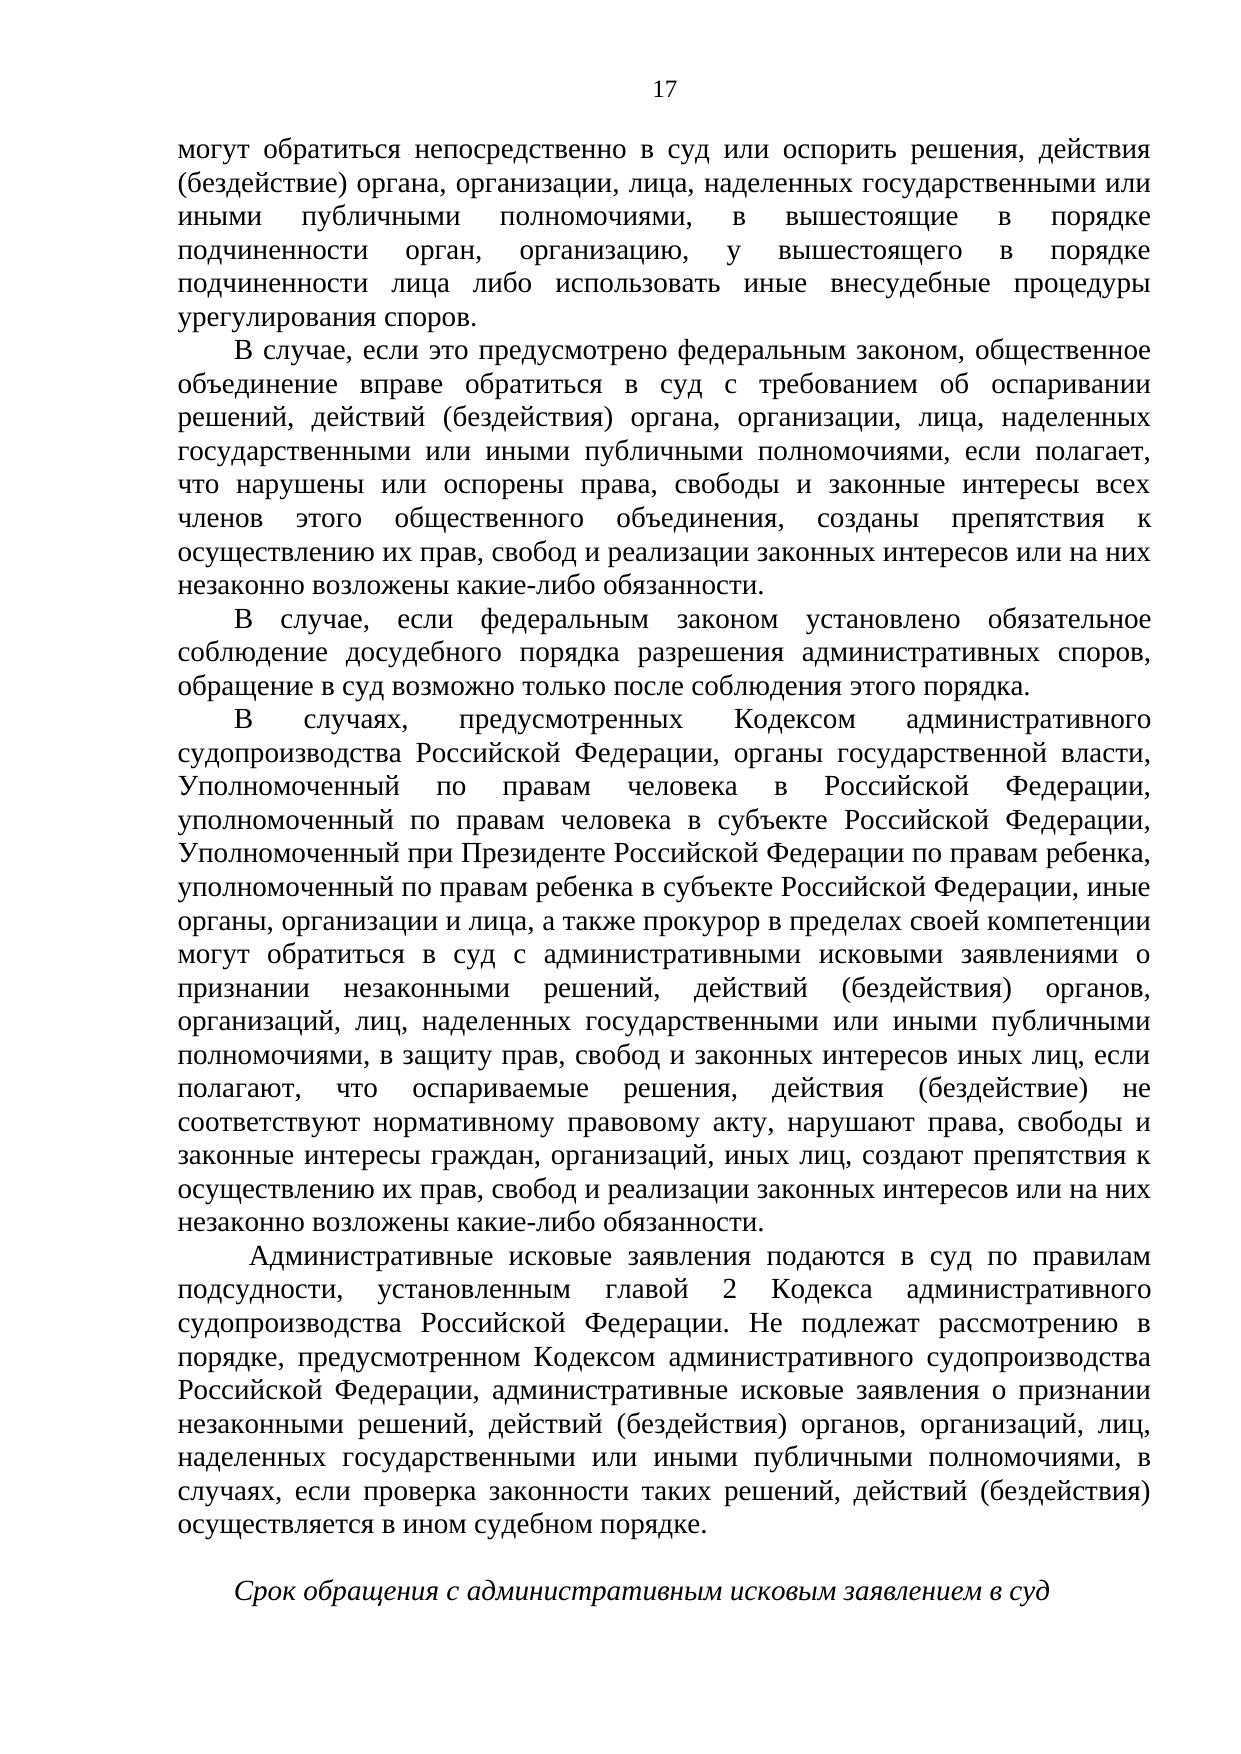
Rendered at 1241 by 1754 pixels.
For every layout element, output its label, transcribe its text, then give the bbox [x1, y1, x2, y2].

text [177, 131, 1152, 332]
text В случаях, предусмотренных Кодексом административного судопроизводства Российской Федерации, органы государственной власти, Уполномоченный по правам человека в Российской Федерации, уполномоченный по правам человека в субъекте Российской Федерации, Уполномоченный при Президенте Российской Федерации по правам ребенка, уполномоченный по правам ребенка в субъекте Российской Федерации, иные органы, организации и лица, а также прокурор в пределах своей компетенции могут обратиться в суд с административными исковыми заявлениями о признании незаконными решений, действий (бездействия) органов, организаций, лиц, наделенных государственными или иными публичными полномочиями, в защиту прав, свобод и законных интересов иных лиц, если полагают, что оспариваемые решения, действия (бездействие) не соответствуют нормативному правовому акту, нарушают права, свободы и законные интересы граждан, организаций, иных лиц, создают препятствия к осуществлению их прав, свобод и реализации законных интересов или на них незаконно возложены какие-либо обязанности. [177, 701, 1152, 1238]
text Срок обращения с административным исковым заявлением в суд [177, 1573, 1152, 1607]
text Административные исковые заявления подаются в суд по правилам подсудности, установленным главой 2 Кодекса административного судопроизводства Российской Федерации. Не подлежат рассмотрению в порядке, предусмотренном Кодексом административного судопроизводства Российской Федерации, административные исковые заявления о признании незаконными решений, действий (бездействия) органов, организаций, лиц, наделенных государственными или иными публичными полномочиями, в случаях, если проверка законности таких решений, действий (бездействия) осуществляется в ином судебном порядке. [177, 1238, 1152, 1540]
text В случае, если федеральным законом установлено обязательное соблюдение досудебного порядка разрешения административных споров, обращение в суд возможно только после соблюдения этого порядка. [177, 601, 1152, 701]
text В случае, если это предусмотрено федеральным законом, общественное объединение вправе обратиться в суд с требованием об оспаривании решений, действий (бездействия) органа, организации, лица, наделенных государственными или иными публичными полномочиями, если полагает, что нарушены или оспорены права, свободы и законные интересы всех членов этого общественного объединения, созданы препятствия к осуществлению их прав, свобод и реализации законных интересов или на них незаконно возложены какие-либо обязанности. [177, 332, 1152, 601]
